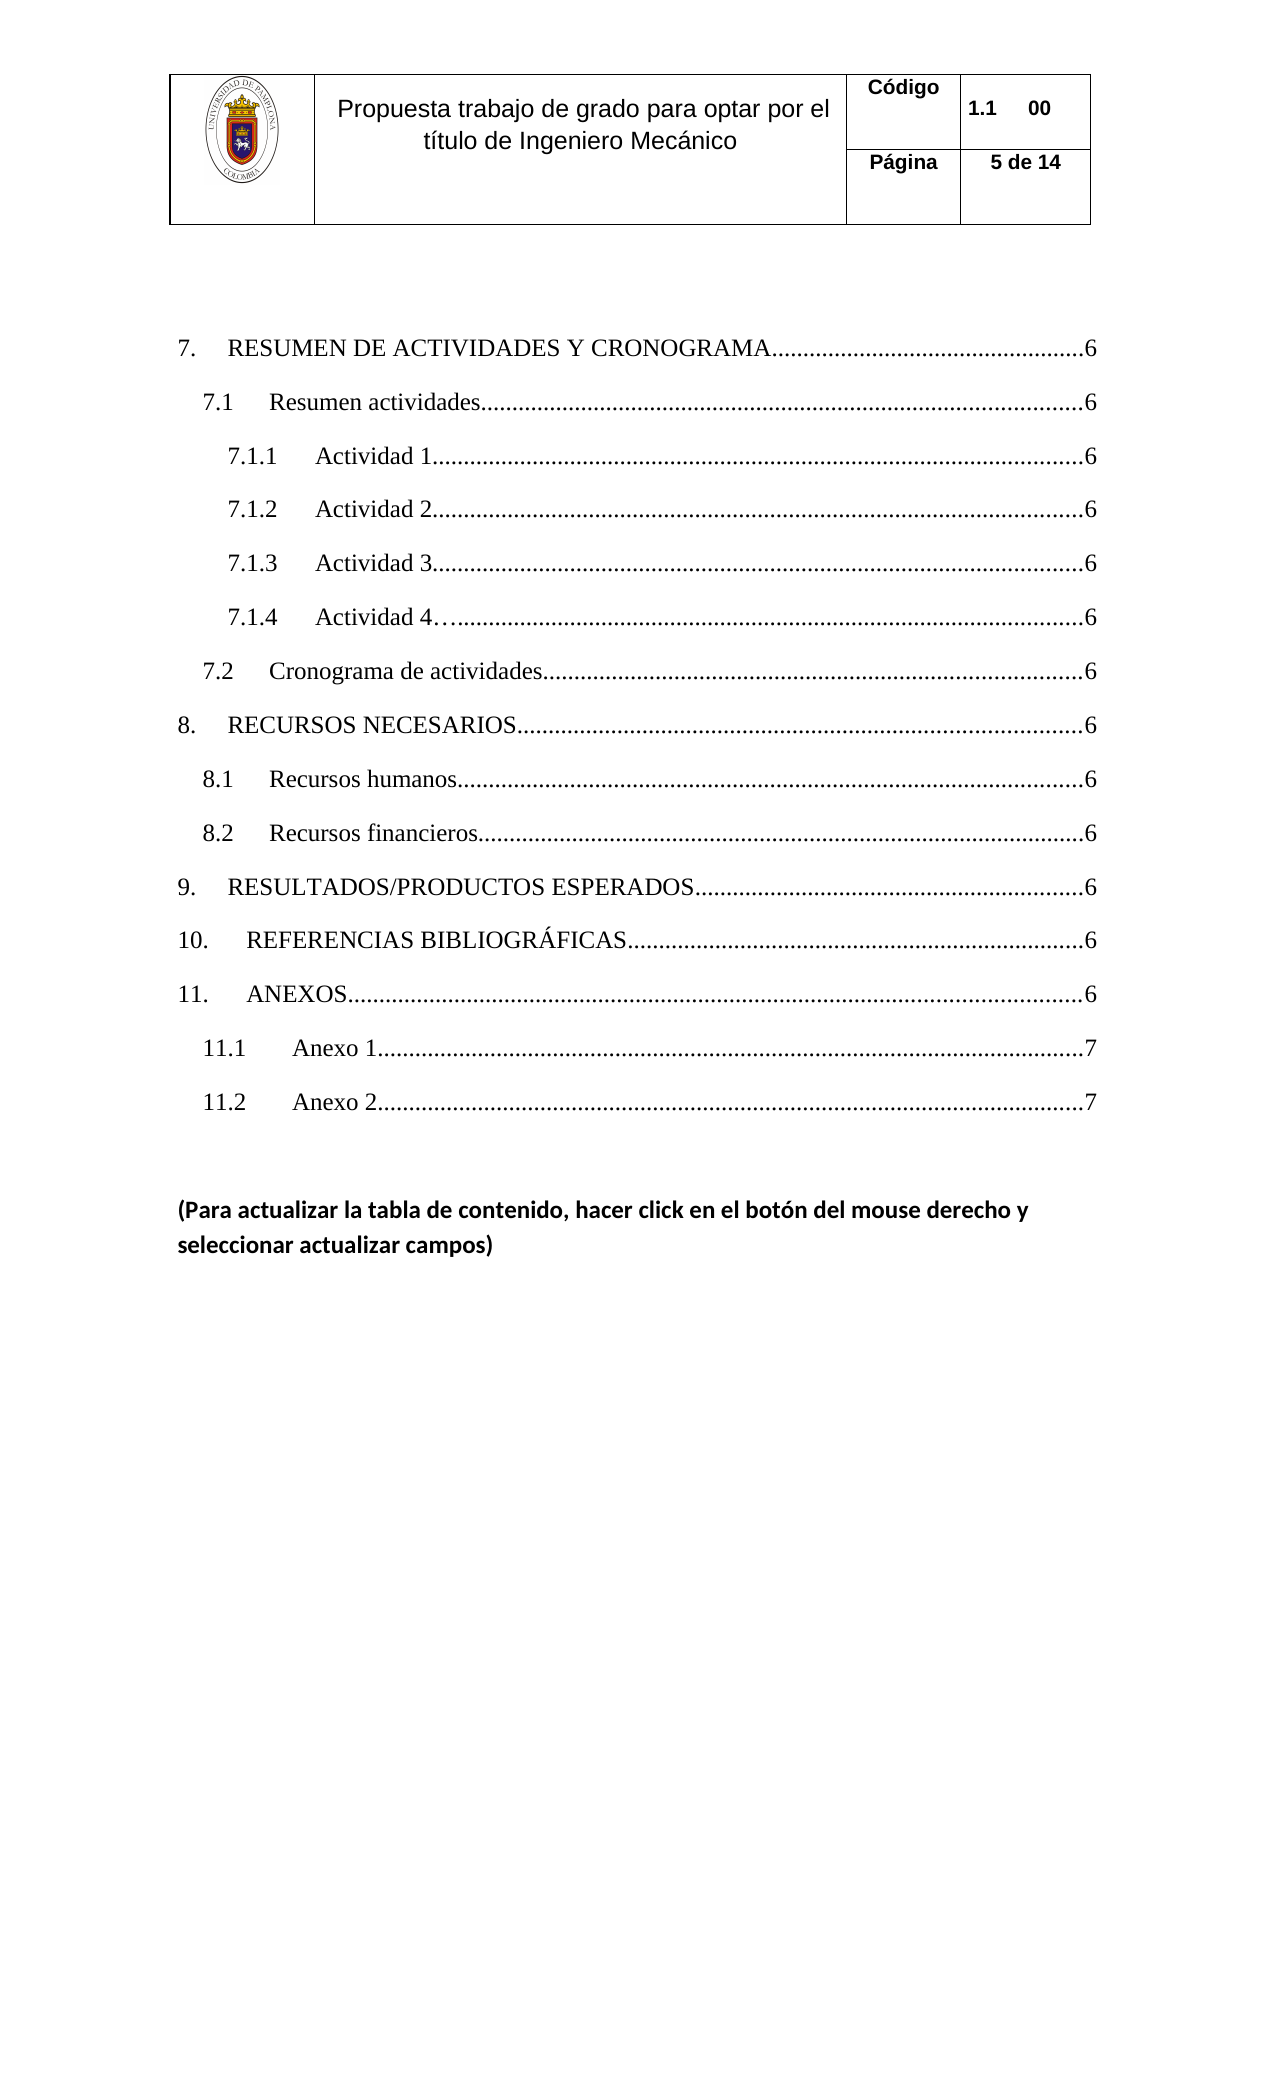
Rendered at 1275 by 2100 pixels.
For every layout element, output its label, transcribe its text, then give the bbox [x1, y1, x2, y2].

text 7.1.4 Actividad 4…. 6 [227, 602, 1098, 631]
text 7.1.2 Actividad 2 6 [227, 494, 1098, 523]
text 8.2 Recursos financieros 6 [202, 818, 1098, 846]
text 7. RESUMEN DE ACTIVIDADES Y CRONOGRAMA 6 [177, 333, 1098, 362]
text 8.1 Recursos humanos 6 [202, 764, 1098, 793]
text 11.1 Anexo 1 7 [202, 1033, 1098, 1062]
text 11. ANEXOS 6 [177, 979, 1098, 1008]
text 11.2 Anexo 2 7 [202, 1087, 1098, 1116]
text 9. RESULTADOS/PRODUCTOS ESPERADOS 6 [177, 872, 1098, 900]
text (Para actualizar la tabla de contenido, hacer click en el botón del mouse derecho y seleccionar actualizar campos) [177, 1195, 1098, 1260]
text 8. RECURSOS NECESARIOS 6 [177, 710, 1098, 739]
text 7.1.3 Actividad 3 6 [227, 548, 1098, 577]
text 7.2 Cronograma de actividades 6 [202, 656, 1098, 685]
picture [204, 75, 280, 185]
text 7.1 Resumen actividades 6 [202, 387, 1098, 416]
text 10. REFERENCIAS BIBLIOGRÁFICAS 6 [177, 925, 1098, 954]
text 7.1.1 Actividad 1 6 [227, 441, 1098, 469]
